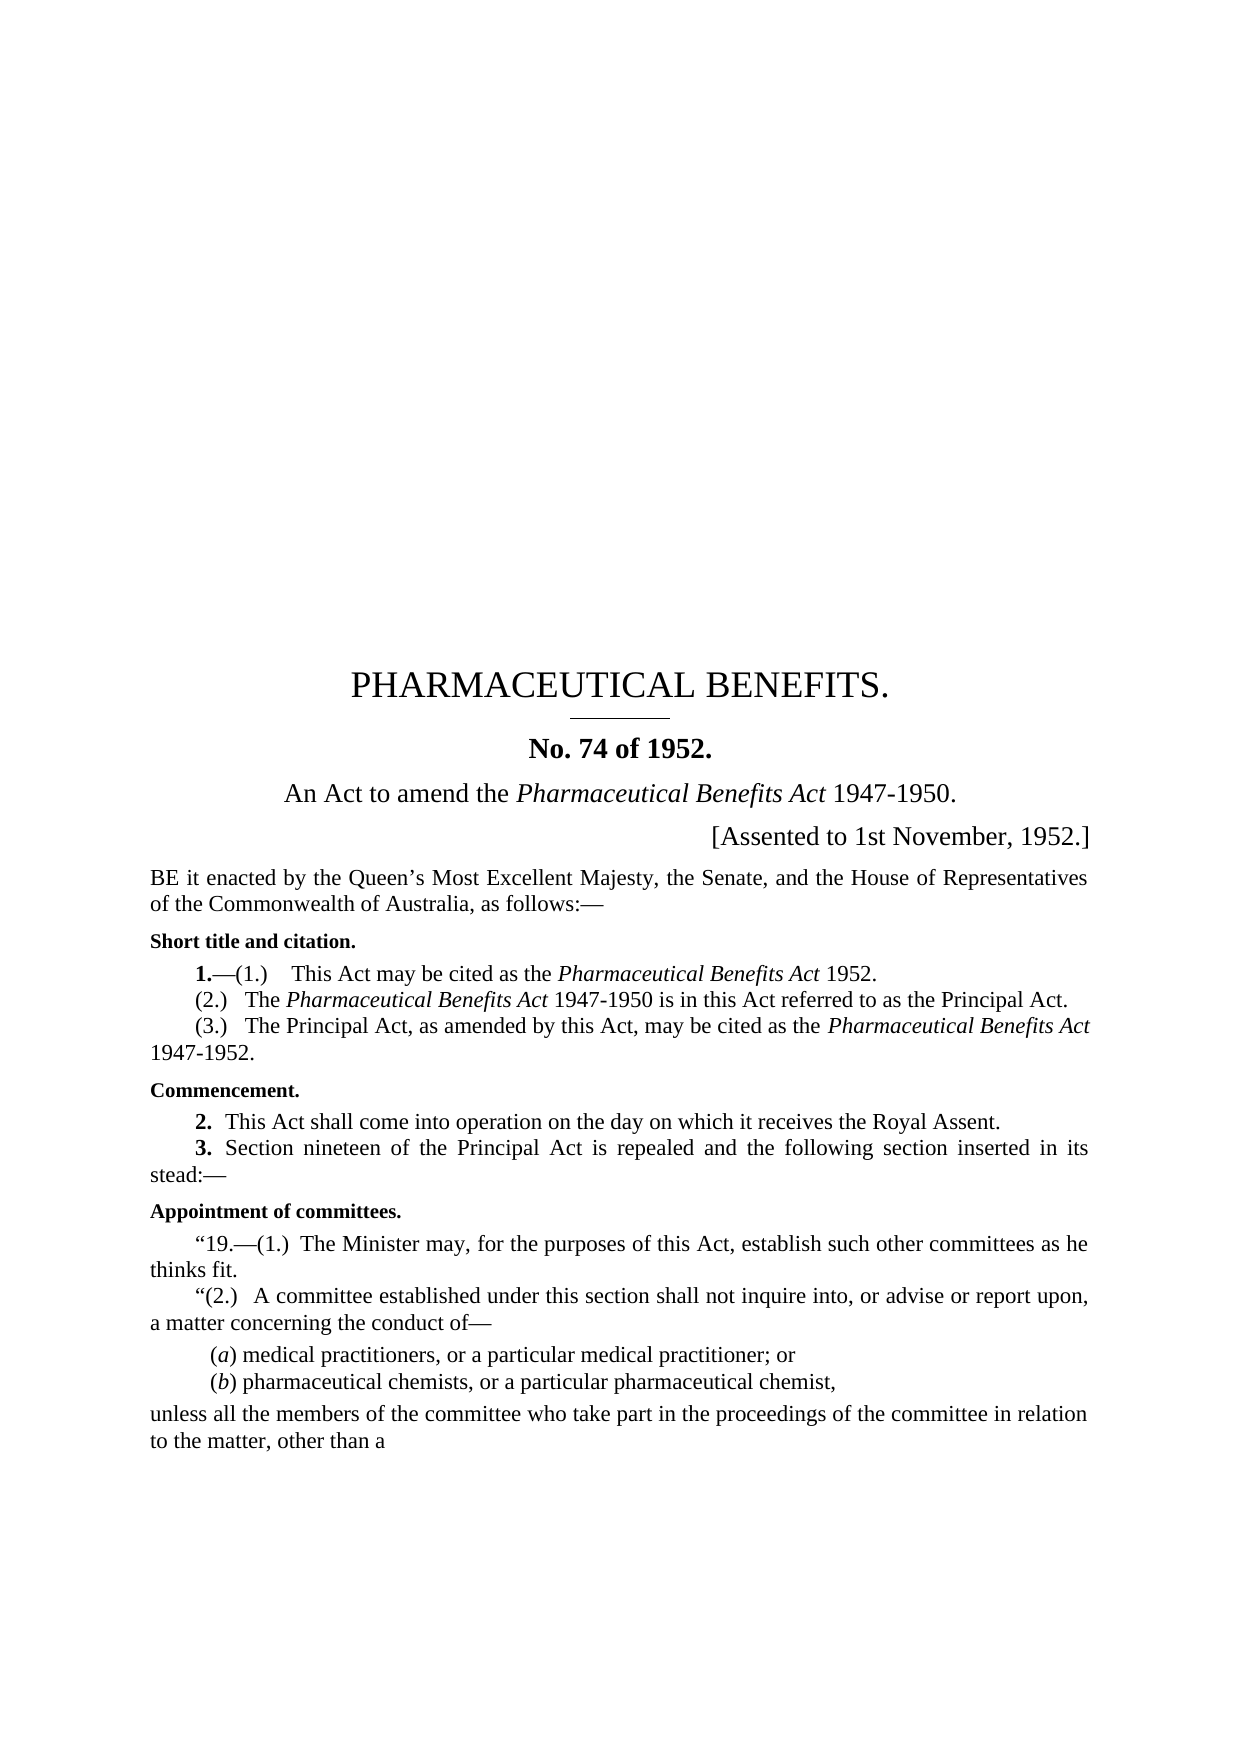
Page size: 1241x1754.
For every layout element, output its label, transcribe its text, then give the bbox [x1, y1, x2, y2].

text BE it enacted by the Queen’s Most Excellent Majesty, the Senate, and the House of Representatives of the Commonwealth of Australia, as follows:— [150, 864, 1090, 917]
text (2.) The Pharmaceutical Benefits Act 1947-1950 is in this Act referred to as the Principal Act. [150, 986, 1090, 1012]
text unless all the members of the committee who take part in the proceedings of the committee in relation to the matter, other than a [150, 1400, 1090, 1453]
text (b) pharmaceutical chemists, or a particular pharmaceutical chemist, [210, 1368, 1090, 1394]
text 3. Section nineteen of the Principal Act is repealed and the following section inserted in its stead:— [150, 1134, 1090, 1187]
text Appointment of committees. [150, 1199, 1090, 1223]
text An Act to amend the Pharmaceutical Benefits Act 1947-1950. [150, 777, 1090, 808]
text PHARMACEUTICAL BENEFITS. [150, 662, 1090, 706]
text No. 74 of 1952. [150, 731, 1090, 764]
text 2. This Act shall come into operation on the day on which it receives the Royal Assent. [150, 1108, 1090, 1134]
text (a) medical practitioners, or a particular medical practitioner; or [210, 1341, 1090, 1368]
text “19.—(1.) The Minister may, for the purposes of this Act, establish such other committees as he thinks fit. [150, 1230, 1090, 1282]
text (3.) The Principal Act, as amended by this Act, may be cited as the Pharmaceutical Benefits Act 1947-1952. [150, 1012, 1090, 1065]
text 1.—(1.) This Act may be cited as the Pharmaceutical Benefits Act 1952. [150, 960, 1090, 986]
text Short title and citation. [150, 929, 1090, 953]
text “(2.) A committee established under this section shall not inquire into, or advise or report upon, a matter concerning the conduct of— [150, 1282, 1090, 1335]
text [Assented to 1st November, 1952.] [150, 821, 1090, 852]
text Commencement. [150, 1078, 1090, 1102]
